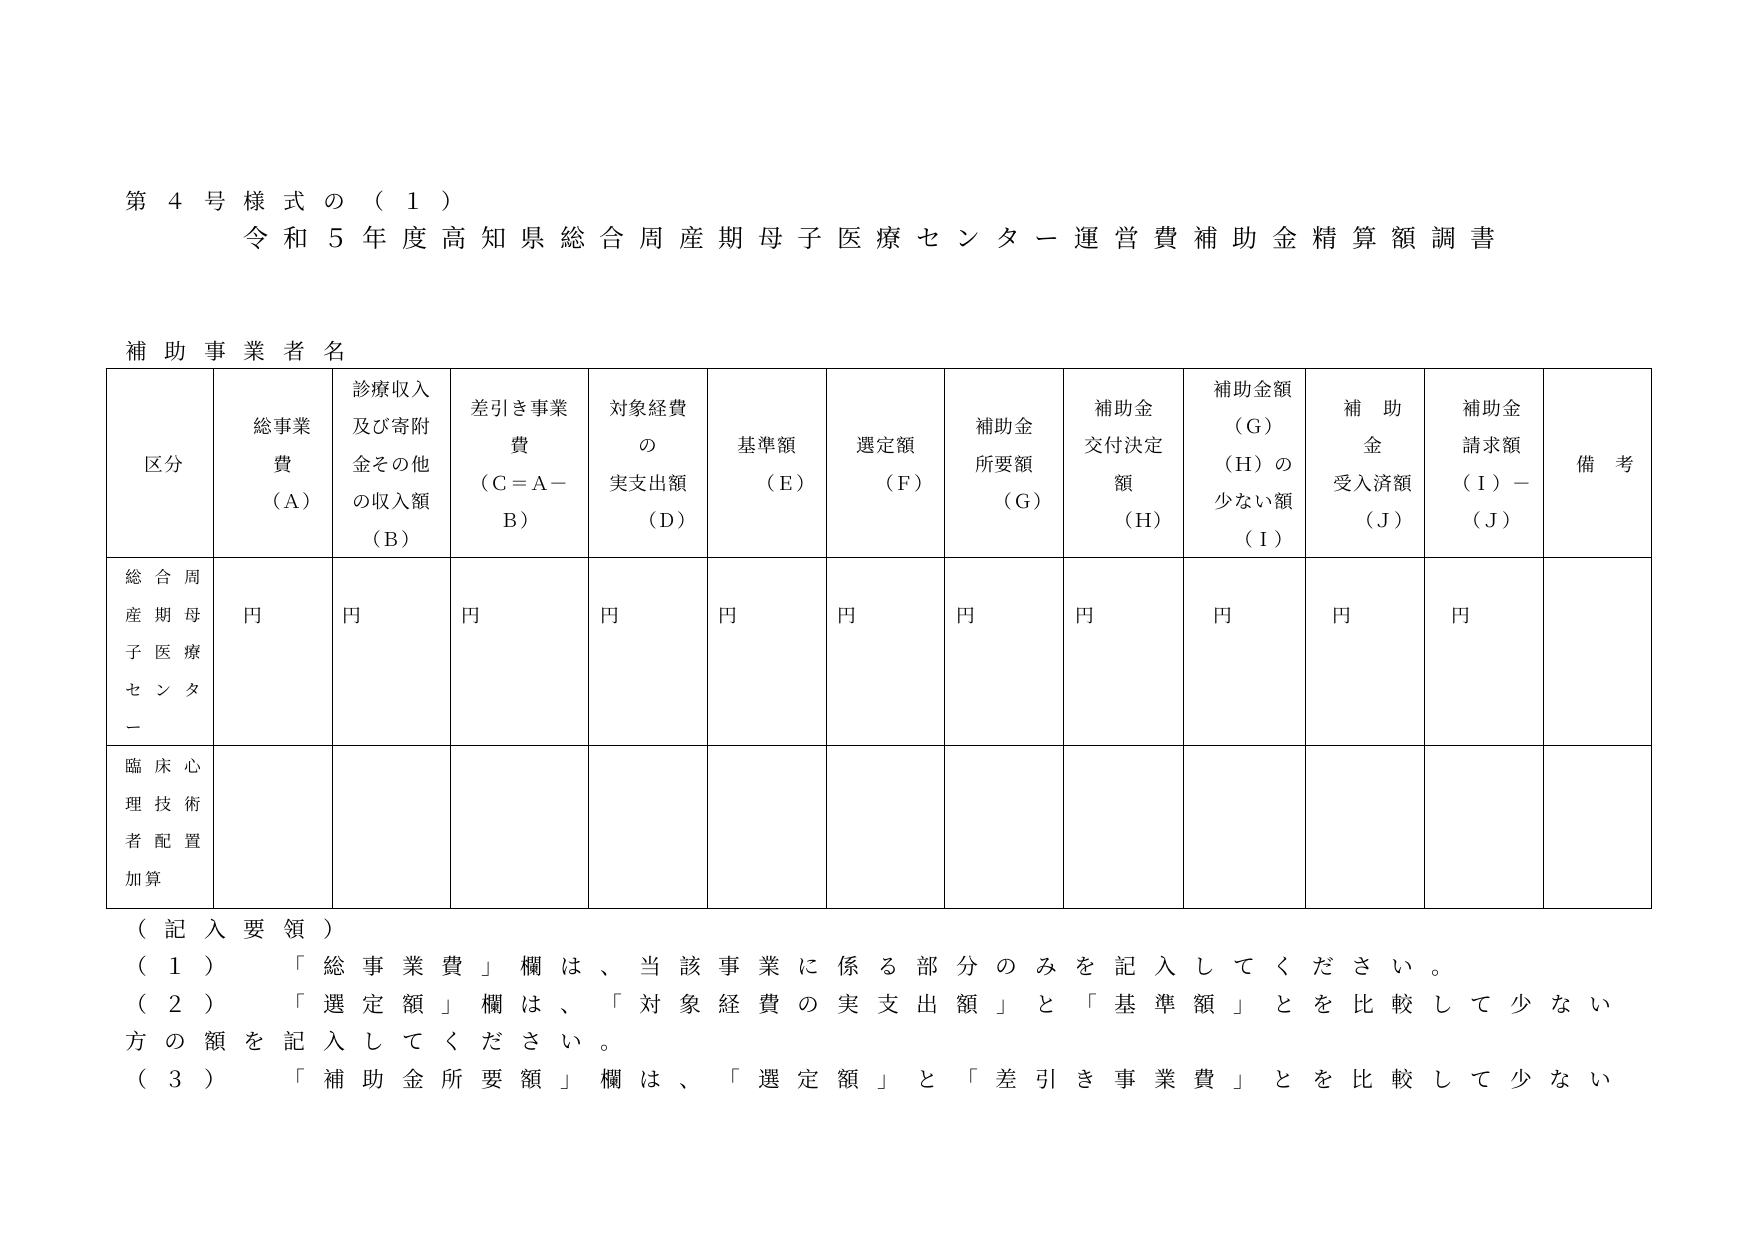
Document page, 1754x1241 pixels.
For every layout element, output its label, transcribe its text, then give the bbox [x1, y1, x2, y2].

table_header 区分 [107, 369, 213, 557]
text 第４号様式の（１） [125, 181, 1629, 218]
table_cell [589, 746, 707, 908]
table_cell [451, 746, 588, 908]
table_header 補助金 交付決定額 （Ｈ） [1064, 369, 1183, 557]
table_cell [214, 746, 332, 908]
table_header 対象経費の 実支出額 （Ｄ） [589, 369, 707, 557]
table_cell 臨床心理技術者配置加算 [107, 746, 213, 908]
table_cell [333, 746, 450, 908]
table_cell 円 [333, 558, 450, 745]
text （記入要領） [125, 909, 1629, 946]
table_header 診療収入及び寄附金その他の収入額 （Ｂ） [333, 369, 450, 557]
table_cell [1306, 746, 1424, 908]
table_header 基準額 （Ｅ） [708, 369, 826, 557]
table_cell 総合周産期母子医療センター [107, 558, 213, 745]
text 補助事業者名 [125, 293, 1629, 368]
table_header 備 考 [1544, 369, 1651, 557]
table_header 選定額 （Ｆ） [827, 369, 944, 557]
text 令和５年度高知県総合周産期母子医療センター運営費補助金精算額調書 [125, 218, 1629, 256]
table_cell [1184, 746, 1305, 908]
table_cell 円 [1184, 558, 1305, 745]
table_header 総事業費 （Ａ） [214, 369, 332, 557]
table_header 補助金 請求額 （Ｉ）－（Ｊ） [1425, 369, 1543, 557]
table_cell [708, 746, 826, 908]
table_cell [1544, 558, 1651, 745]
table_cell [1544, 746, 1651, 908]
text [125, 1059, 1629, 1096]
table_header 補 助 金 受入済額 （Ｊ） [1306, 369, 1424, 557]
table_header 差引き事業費 （Ｃ＝Ａ－Ｂ） [451, 369, 588, 557]
table_cell 円 [827, 558, 944, 745]
table_cell 円 [1425, 558, 1543, 745]
text （１） 「総事業費」欄は、当該事業に係る部分のみを記入してください。 [125, 946, 1629, 984]
table_cell 円 [708, 558, 826, 745]
table_cell [1064, 746, 1183, 908]
table_header 補助金 所要額 （Ｇ） [945, 369, 1063, 557]
table_cell 円 [1306, 558, 1424, 745]
table_cell 円 [945, 558, 1063, 745]
table_header 補助金額 （Ｇ）（Ｈ）の少ない額 （Ｉ） [1184, 369, 1305, 557]
table_cell [827, 746, 944, 908]
text （２） 「選定額」欄は、「対象経費の実支出額」と「基準額」とを比較して少ない方の額を記入してください。 [125, 984, 1629, 1059]
table_cell 円 [1064, 558, 1183, 745]
table_cell 円 [214, 558, 332, 745]
table_cell [1425, 746, 1543, 908]
table_cell [945, 746, 1063, 908]
table_cell 円 [589, 558, 707, 745]
table_cell 円 [451, 558, 588, 745]
